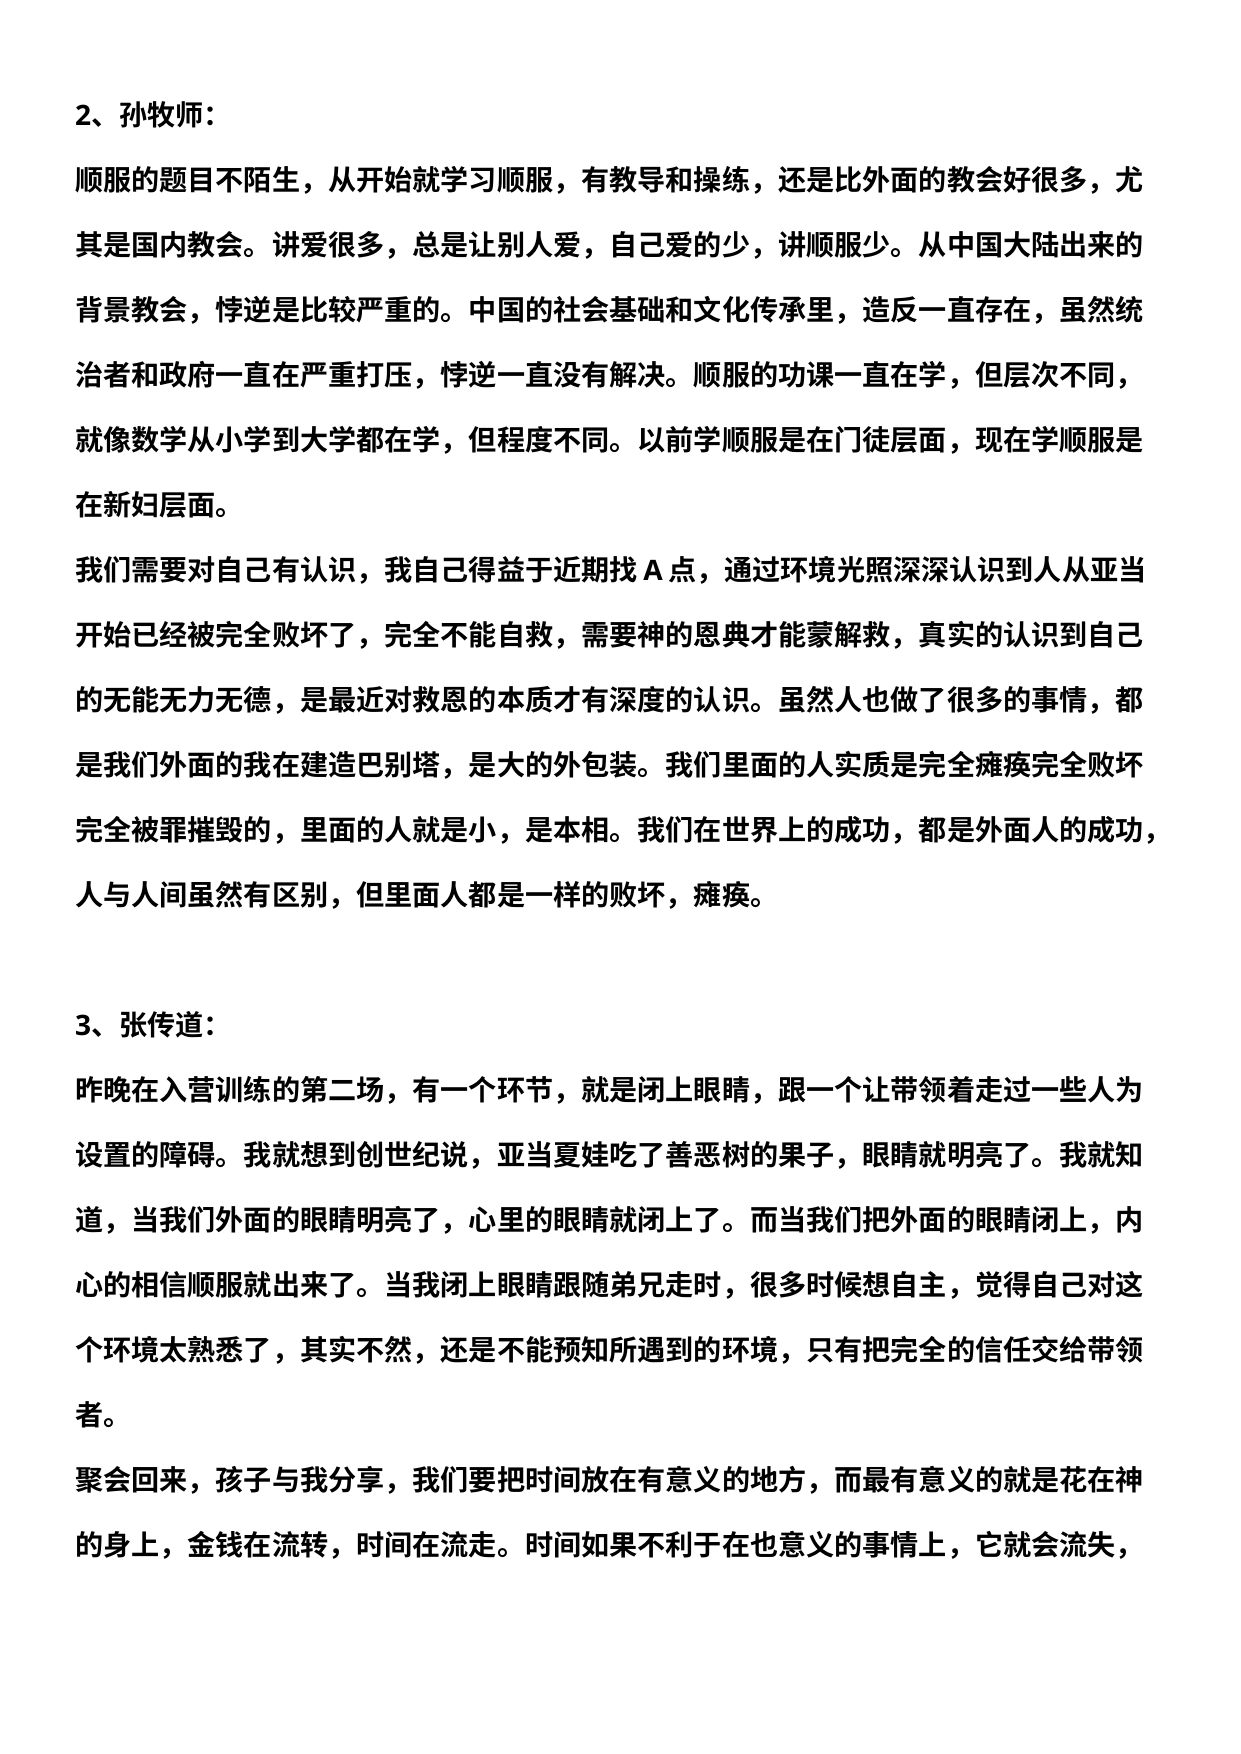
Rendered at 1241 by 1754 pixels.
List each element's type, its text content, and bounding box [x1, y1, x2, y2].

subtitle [75, 1446, 1165, 1576]
subtitle 昨晚在入营训练的第二场，有一个环节，就是闭上眼睛，跟一个让带领着走过一些人为设置的障碍。我就想到创世纪说，亚当夏娃吃了善恶树的果子，眼睛就明亮了。我就知道，当我们外面的眼睛明亮了，心里的眼睛就闭上了。而当我们把外面的眼睛闭上，内心的相信顺服就出来了。当我闭上眼睛跟随弟兄走时，很多时候想自主，觉得自己对这个环境太熟悉了，其实不然，还是不能预知所遇到的环境，只有把完全的信任交给带领者。 [75, 1056, 1165, 1446]
subtitle 2、孙牧师： [75, 81, 1165, 146]
subtitle 3、张传道： [75, 991, 1165, 1056]
subtitle 顺服的题目不陌生，从开始就学习顺服，有教导和操练，还是比外面的教会好很多，尤其是国内教会。讲爱很多，总是让别人爱，自己爱的少，讲顺服少。从中国大陆出来的背景教会，悖逆是比较严重的。中国的社会基础和文化传承里，造反一直存在，虽然统治者和政府一直在严重打压，悖逆一直没有解决。顺服的功课一直在学，但层次不同，就像数学从小学到大学都在学，但程度不同。以前学顺服是在门徒层面，现在学顺服是在新妇层面。 [75, 146, 1165, 536]
subtitle 我们需要对自己有认识，我自己得益于近期找A点，通过环境光照深深认识到人从亚当开始已经被完全败坏了，完全不能自救，需要神的恩典才能蒙解救，真实的认识到自己的无能无力无德，是最近对救恩的本质才有深度的认识。虽然人也做了很多的事情，都是我们外面的我在建造巴别塔，是大的外包装。我们里面的人实质是完全瘫痪完全败坏完全被罪摧毁的，里面的人就是小，是本相。我们在世界上的成功，都是外面人的成功，人与人间虽然有区别，但里面人都是一样的败坏，瘫痪。 [75, 536, 1165, 926]
